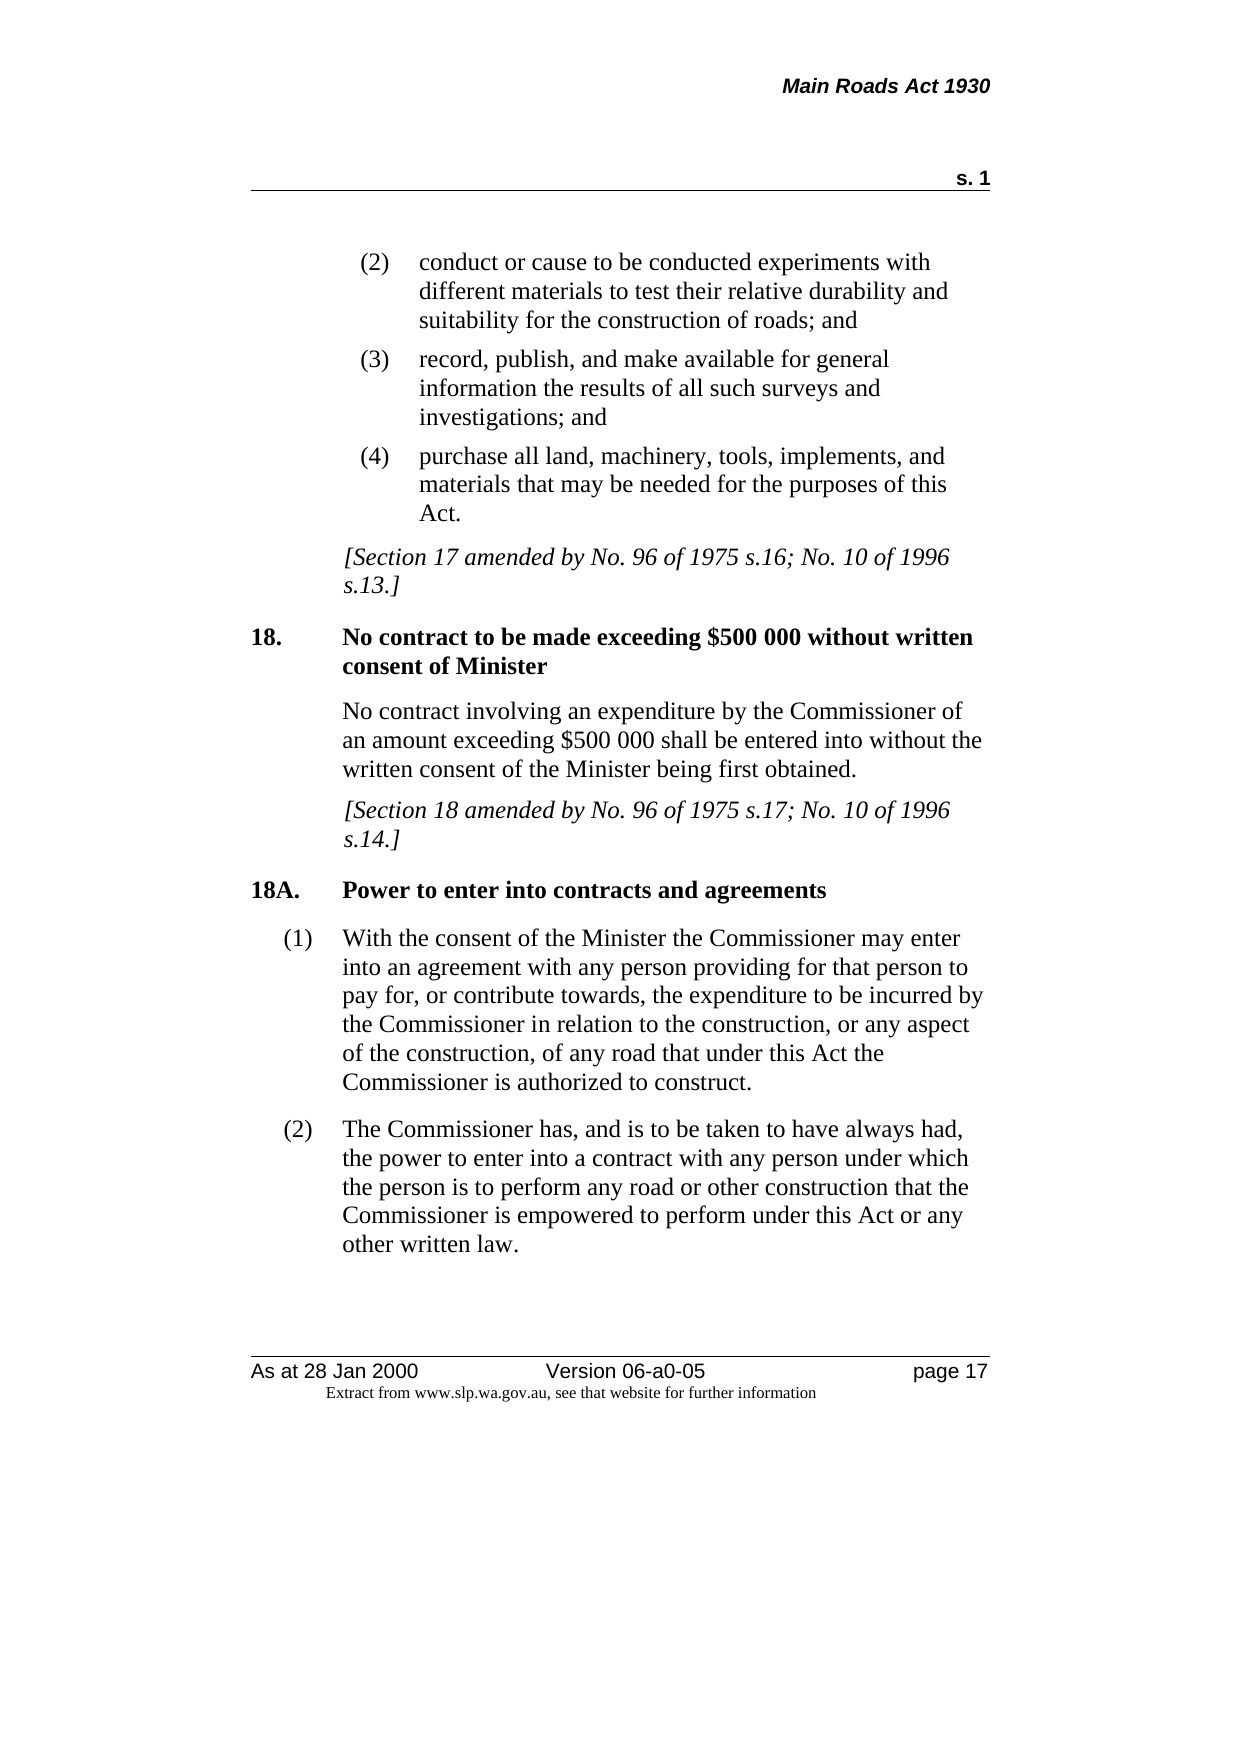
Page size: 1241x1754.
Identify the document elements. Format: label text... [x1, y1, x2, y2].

text No contract involving an expenditure by the Commissioner of an amount exceeding $500 000 shall be entered into without the written consent of the Minister being first obtained. [251, 696, 990, 782]
subtitle 18. No contract to be made exceeding $500 000 without written consent of Minister [251, 622, 990, 679]
subtitle 18A. Power to enter into contracts and agreements [251, 875, 990, 904]
text (1) With the consent of the Minister the Commissioner may enter into an agreement with any person providing for that person to pay for, or contribute towards, the expenditure to be incurred by the Commissioner in relation to the construction, or any aspect of the construction, of any road that under this Act the Commissioner is authorized to construct. [251, 923, 990, 1095]
text (2) conduct or cause to be conducted experiments with different materials to test their relative durability and suitability for the construction of roads; and [251, 247, 990, 334]
text (2) The Commissioner has, and is to be taken to have always had, the power to enter into a contract with any person under which the person is to perform any road or other construction that the Commissioner is empowered to perform under this Act or any other written law. [251, 1114, 990, 1258]
text [Section 17 amended by No. 96 of 1975 s.16; No. 10 of 1996 s.13.] [251, 542, 990, 599]
text (3) record, publish, and make available for general information the results of all such surveys and investigations; and [251, 344, 990, 430]
text (4) purchase all land, machinery, tools, implements, and materials that may be needed for the purposes of this Act. [251, 441, 990, 527]
text [Section 18 amended by No. 96 of 1975 s.17; No. 10 of 1996 s.14.] [251, 795, 990, 852]
